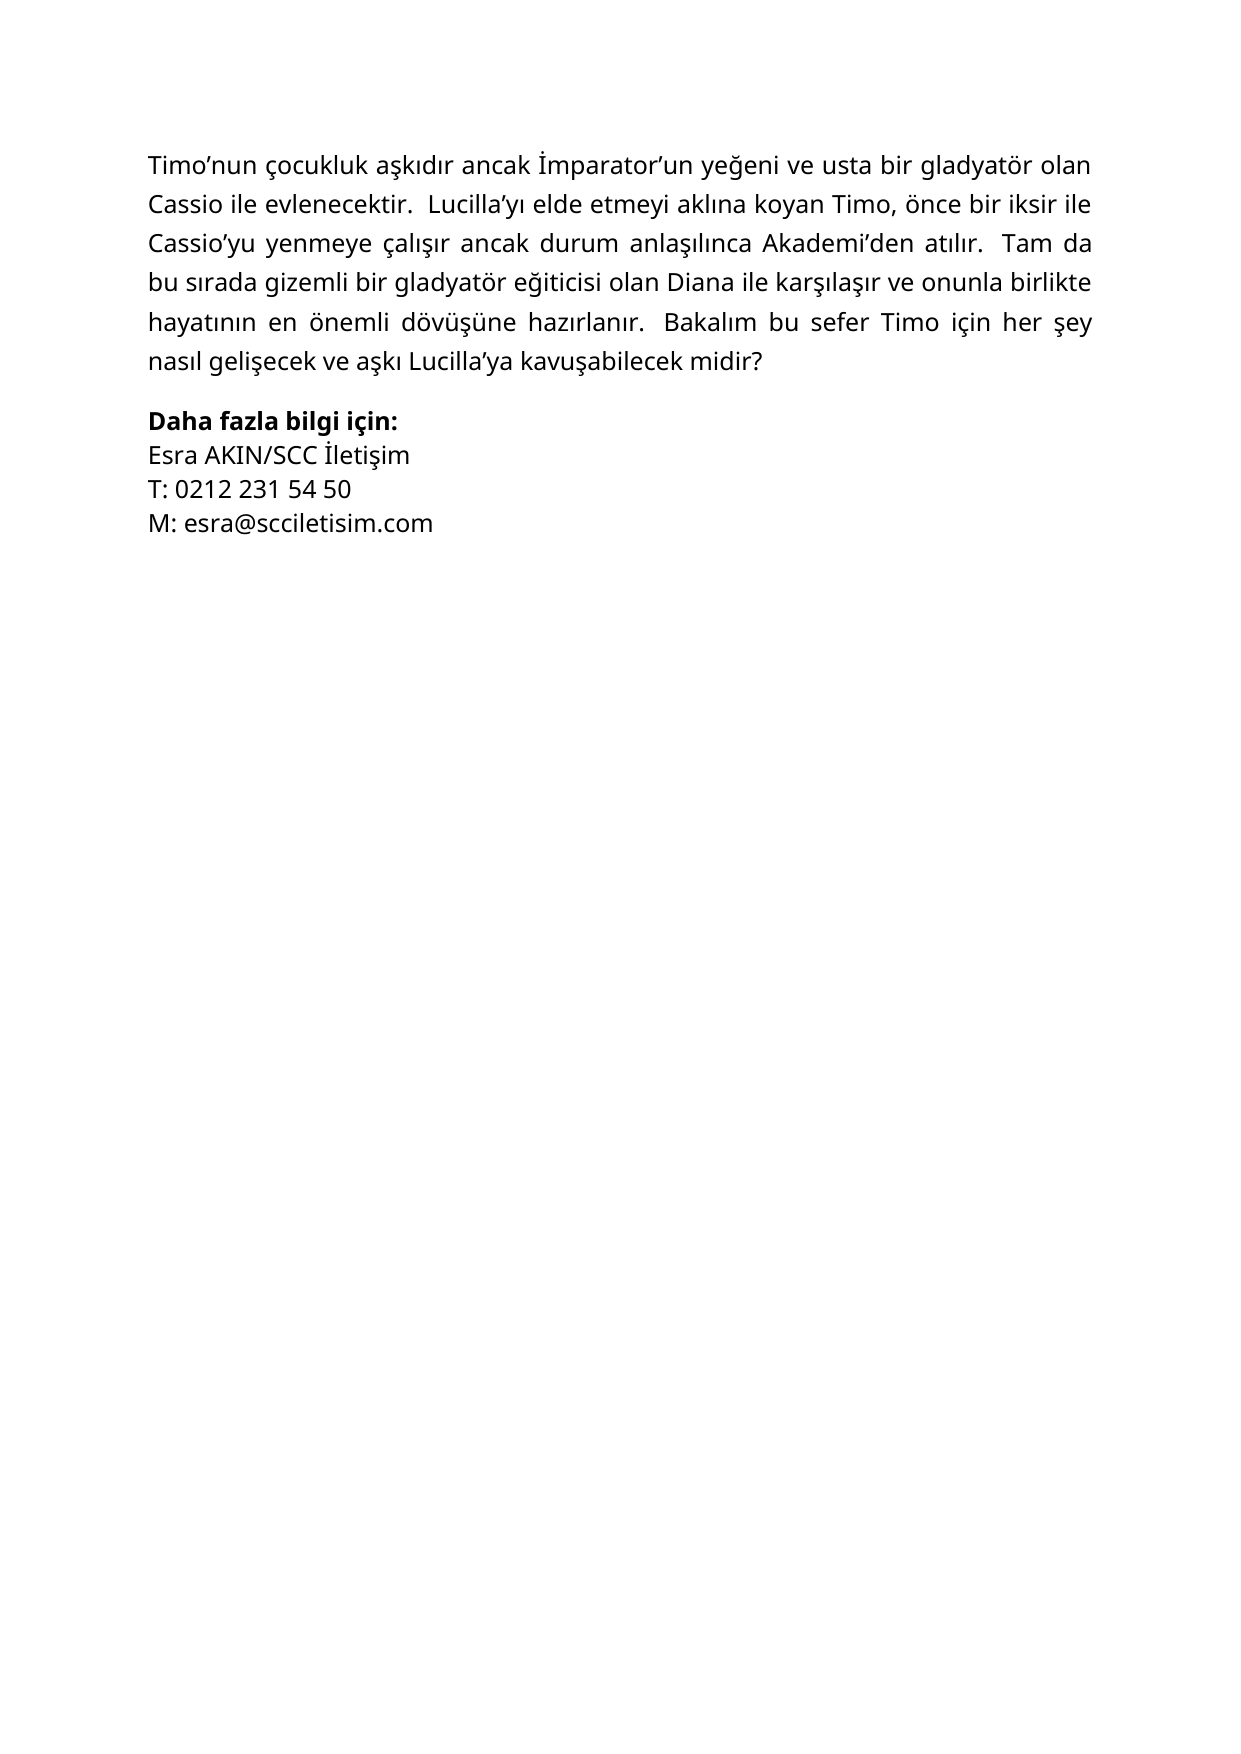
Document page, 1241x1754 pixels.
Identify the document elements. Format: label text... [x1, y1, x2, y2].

text Daha fazla bilgi için: [148, 403, 1093, 437]
text T: 0212 231 54 50 [148, 472, 1093, 506]
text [148, 148, 1093, 377]
text M: esra@scciletisim.com [148, 506, 1093, 540]
text Esra AKIN/SCC İletişim [148, 437, 1093, 472]
